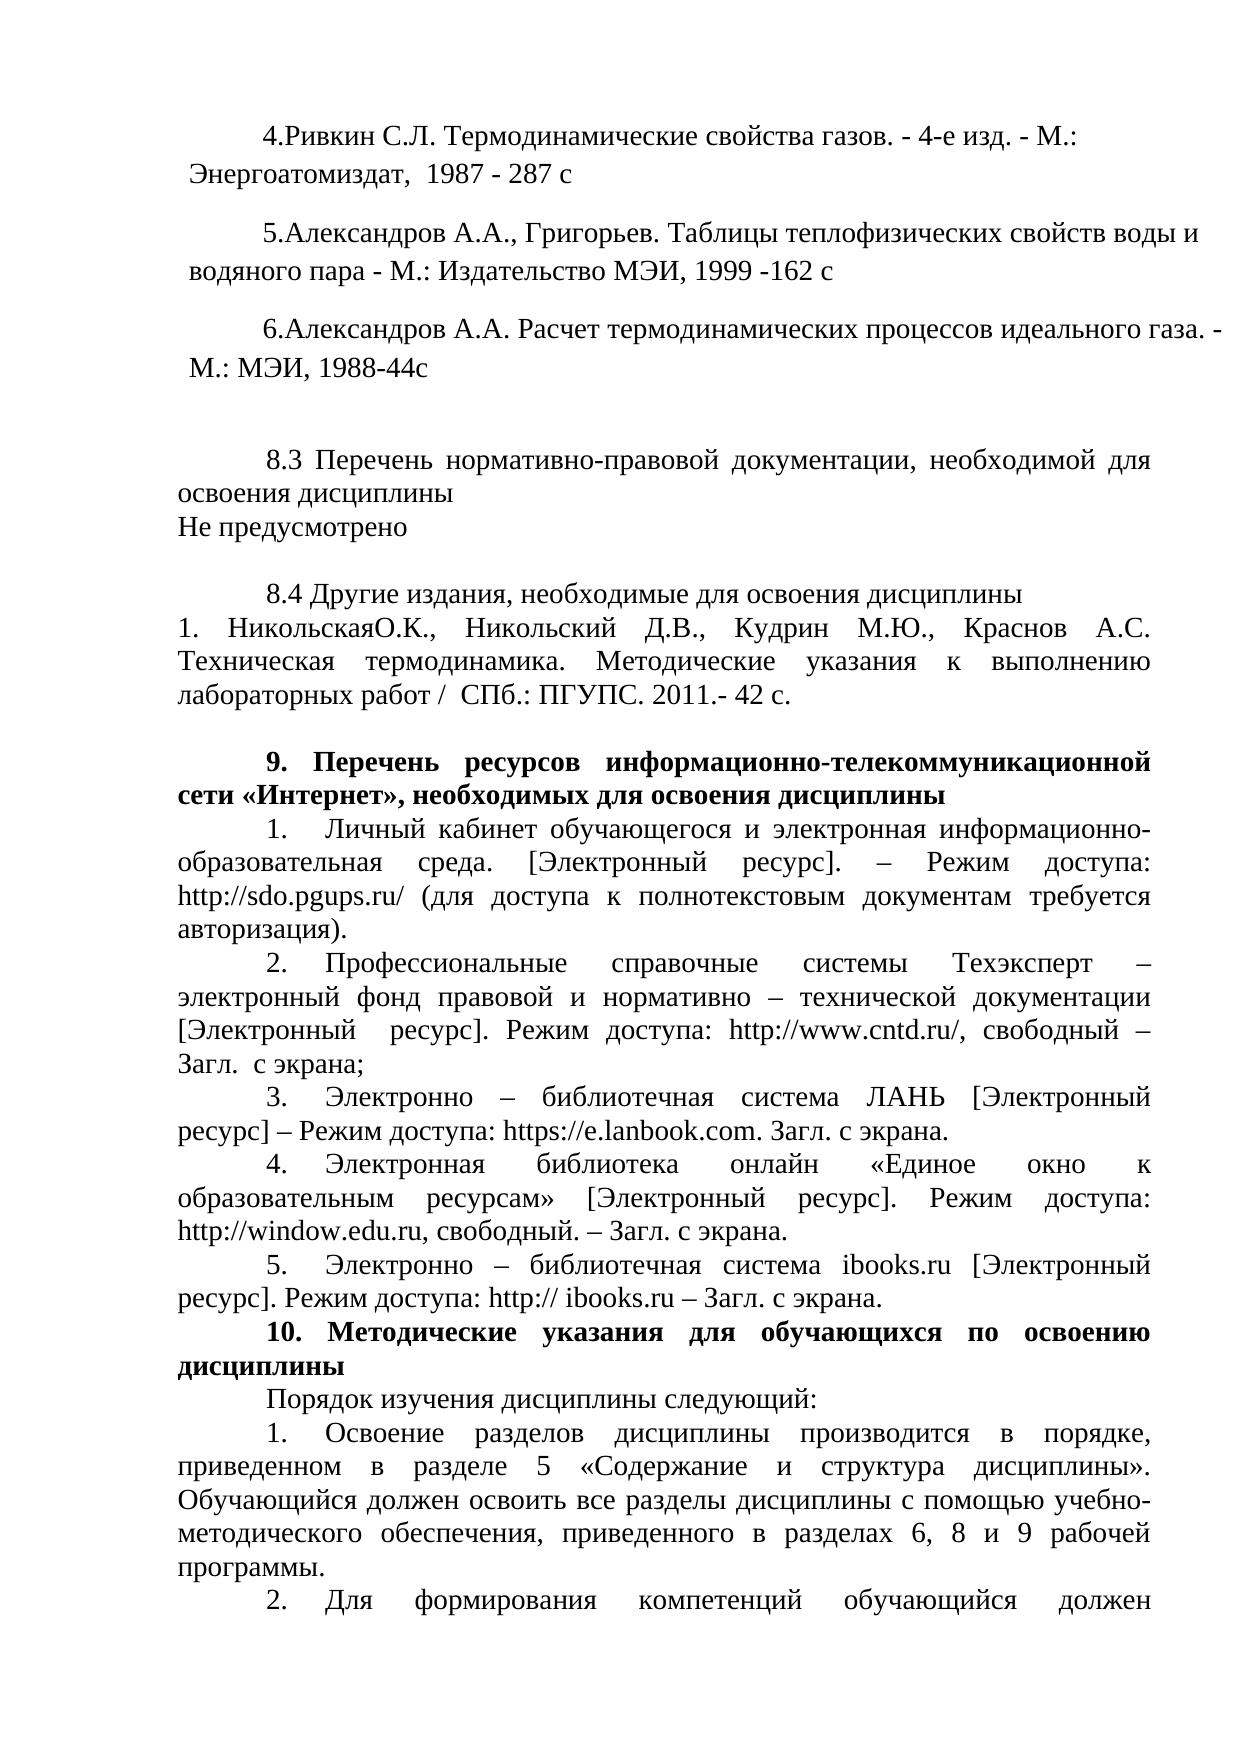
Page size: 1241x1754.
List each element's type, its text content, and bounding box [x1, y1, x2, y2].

text 9. Перечень ресурсов информационно-телекоммуникационной сети «Интернет», необходимых для освоения дисциплины [177, 744, 1152, 811]
text 1. НикольскаяО.К., Никольский Д.В., Кудрин М.Ю., Краснов А.С. Техническая термодинамика. Методические указания к выполнению лабораторных работ / СПб.: ПГУПС. 2011.- 42 с. [177, 610, 1152, 710]
table_cell 6.Александров А.А. Расчет термодинамических процессов идеального газа. - М.: МЭИ, 1988-44с [177, 312, 1238, 408]
text 2. Профессиональные справочные системы Техэксперт – электронный фонд правовой и нормативно – технической документации [Электронный ресурс]. Режим доступа: http://www.cntd.ru/, свободный – Загл. с экрана; [177, 945, 1152, 1079]
list Освоение разделов дисциплины производится в порядке, приведенном в разделе 5 «Содержание и структура дисциплины». Обучающийся должен освоить все разделы дисциплины с помощью учебно-методического обеспечения, приведенного в разделах 6, 8 и 9 рабочей программы. [177, 1415, 1152, 1582]
text Не предусмотрено [177, 509, 1152, 543]
text 3. Электронно – библиотечная система ЛАНЬ [Электронный ресурс] – Режим доступа: https://e.lanbook.com. Загл. с экрана. [177, 1079, 1152, 1146]
text 8.3 Перечень нормативно-правовой документации, необходимой для освоения дисциплины [177, 442, 1152, 509]
table_cell 4.Ривкин С.Л. Термодинамические свойства газов. - 4-е изд. - М.: Энергоатомиздат, 1987 - 287 с [177, 118, 1238, 215]
text 8.4 Другие издания, необходимые для освоения дисциплины [177, 576, 1152, 610]
text 1. Личный кабинет обучающегося и электронная информационно-образовательная среда. [Электронный ресурс]. – Режим доступа: http://sdo.pgups.ru/ (для доступа к полнотекстовым документам требуется авторизация). [177, 811, 1152, 945]
table_cell 5.Александров А.А., Григорьев. Таблицы теплофизических свойств воды и водяного пара - М.: Издательство МЭИ, 1999 -162 с [177, 215, 1238, 312]
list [177, 1582, 1152, 1616]
text 4. Электронная библиотека онлайн «Единое окно к образовательным ресурсам» [Электронный ресурс]. Режим доступа: http://window.edu.ru, свободный. – Загл. с экрана. [177, 1146, 1152, 1247]
text 10. Методические указания для обучающихся по освоению дисциплины [177, 1314, 1152, 1381]
text 5. Электронно – библиотечная система ibooks.ru [Электронный ресурс]. Режим доступа: http:// ibooks.ru – Загл. с экрана. [177, 1247, 1152, 1314]
text Порядок изучения дисциплины следующий: [177, 1381, 1152, 1415]
